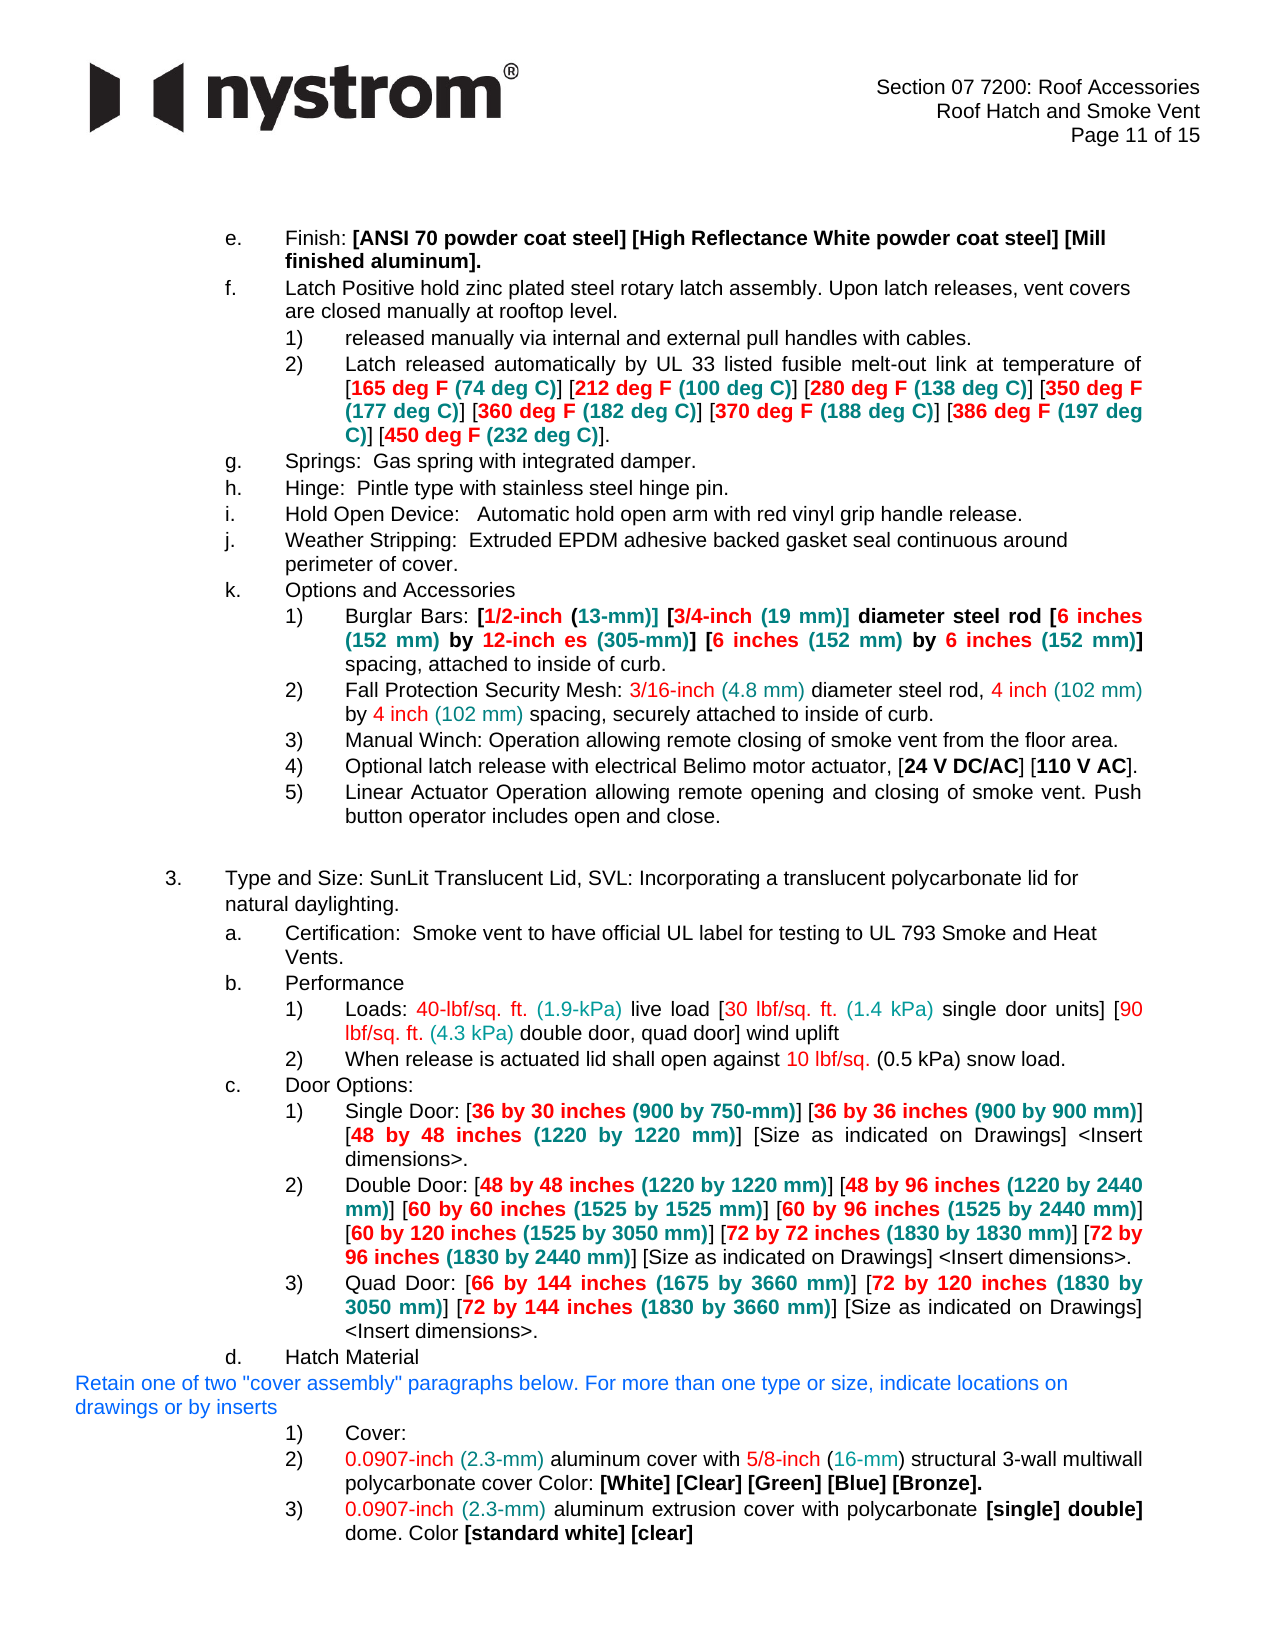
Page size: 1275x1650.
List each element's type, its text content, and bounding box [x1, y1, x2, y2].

text Performance [225, 971, 1143, 995]
text Quad Door: [66 by 144 inches (1675 by 3660 mm)] [72 by 120 inches (1830 by 3050 mm)] [72 by 144 inches (1830 by 3660 mm)] [Size as indicated on Drawings] <Insert dimensions>. [285, 1271, 1143, 1343]
text Certification: Smoke vent to have official UL label for testing to UL 793 Smoke and Heat Vents. [225, 921, 1143, 969]
text Weather Stripping: Extruded EPDM adhesive backed gasket seal continuous around perimeter of cover. [225, 527, 1143, 575]
text Hold Open Device: Automatic hold open arm with red vinyl grip handle release. [225, 501, 1143, 525]
text Single Door: [36 by 30 inches (900 by 750-mm)] [36 by 36 inches (900 by 900 mm)] [48 by 48 inches (1220 by 1220 mm)] [Size as indicated on Drawings] <Insert dimensions>. [285, 1099, 1143, 1171]
text Fall Protection Security Mesh: 3/16-inch (4.8 mm) diameter steel rod, 4 inch (102 mm) by 4 inch (102 mm) spacing, securely attached to inside of curb. [285, 677, 1143, 725]
list Retain one of two "cover assembly" paragraphs below. For more than one type or size, indicate locations on drawings or by inserts [75, 1371, 1143, 1419]
text Optional latch release with electrical Belimo motor actuator, [24 V DC/AC] [110 V AC]. [285, 753, 1143, 777]
text 0.0907-inch (2.3-mm) aluminum cover with 5/8-inch (16-mm) structural 3-wall multiwall polycarbonate cover Color: [White] [Clear] [Green] [Blue] [Bronze]. [285, 1447, 1143, 1495]
text Double Door: [48 by 48 inches (1220 by 1220 mm)] [48 by 96 inches (1220 by 2440 mm)] [60 by 60 inches (1525 by 1525 mm)] [60 by 96 inches (1525 by 2440 mm)] [60 by 120 inches (1525 by 3050 mm)] [72 by 72 inches (1830 by 1830 mm)] [72 by 96 inches (1830 by 2440 mm)] [Size as indicated on Drawings] <Insert dimensions>. [285, 1173, 1143, 1269]
picture [71, 50, 519, 146]
text Type and Size: SunLit Translucent Lid, SVL: Incorporating a translucent polycarbonate lid for natural daylighting. [165, 866, 1143, 916]
text Latch released automatically by UL 33 listed fusible melt-out link at temperature of [165 deg F (74 deg C)] [212 deg F (100 deg C)] [280 deg F (138 deg C)] [350 deg F (177 deg C)] [360 deg F (182 deg C)] [370 deg F (188 deg C)] [386 deg F (197 deg C)] [450 deg F (232 deg C)]. [285, 351, 1143, 447]
text When release is actuated lid shall open against 10 lbf/sq. (0.5 kPa) snow load. [285, 1047, 1143, 1071]
text Manual Winch: Operation allowing remote closing of smoke vent from the floor area. [285, 727, 1143, 751]
text Options and Accessories [225, 577, 1143, 601]
text Door Options: [225, 1073, 1143, 1097]
text Finish: [ANSI 70 powder coat steel] [High Reflectance White powder coat steel] [Mill finished aluminum]. [225, 225, 1143, 273]
text Springs: Gas spring with integrated damper. [225, 449, 1143, 473]
text Hinge: Pintle type with stainless steel hinge pin. [225, 475, 1143, 499]
text Burglar Bars: [1/2-inch (13-mm)] [3/4-inch (19 mm)] diameter steel rod [6 inches (152 mm) by 12-inch es (305-mm)] [6 inches (152 mm) by 6 inches (152 mm)] spacing, attached to inside of curb. [285, 603, 1143, 675]
text Loads: 40-lbf/sq. ft. (1.9-kPa) live load [30 lbf/sq. ft. (1.4 kPa) single door units] [90 lbf/sq. ft. (4.3 kPa) double door, quad door] wind uplift [285, 997, 1143, 1045]
text released manually via internal and external pull handles with cables. [285, 325, 1143, 349]
text Latch Positive hold zinc plated steel rotary latch assembly. Upon latch releases, vent covers are closed manually at rooftop level. [225, 275, 1143, 323]
text Linear Actuator Operation allowing remote opening and closing of smoke vent. Push button operator includes open and close. [285, 779, 1143, 827]
text Cover: [285, 1421, 1143, 1445]
text Hatch Material [225, 1345, 1143, 1369]
text 0.0907-inch (2.3-mm) aluminum extrusion cover with polycarbonate [single] double] dome. Color [standard white] [clear] [285, 1497, 1143, 1545]
